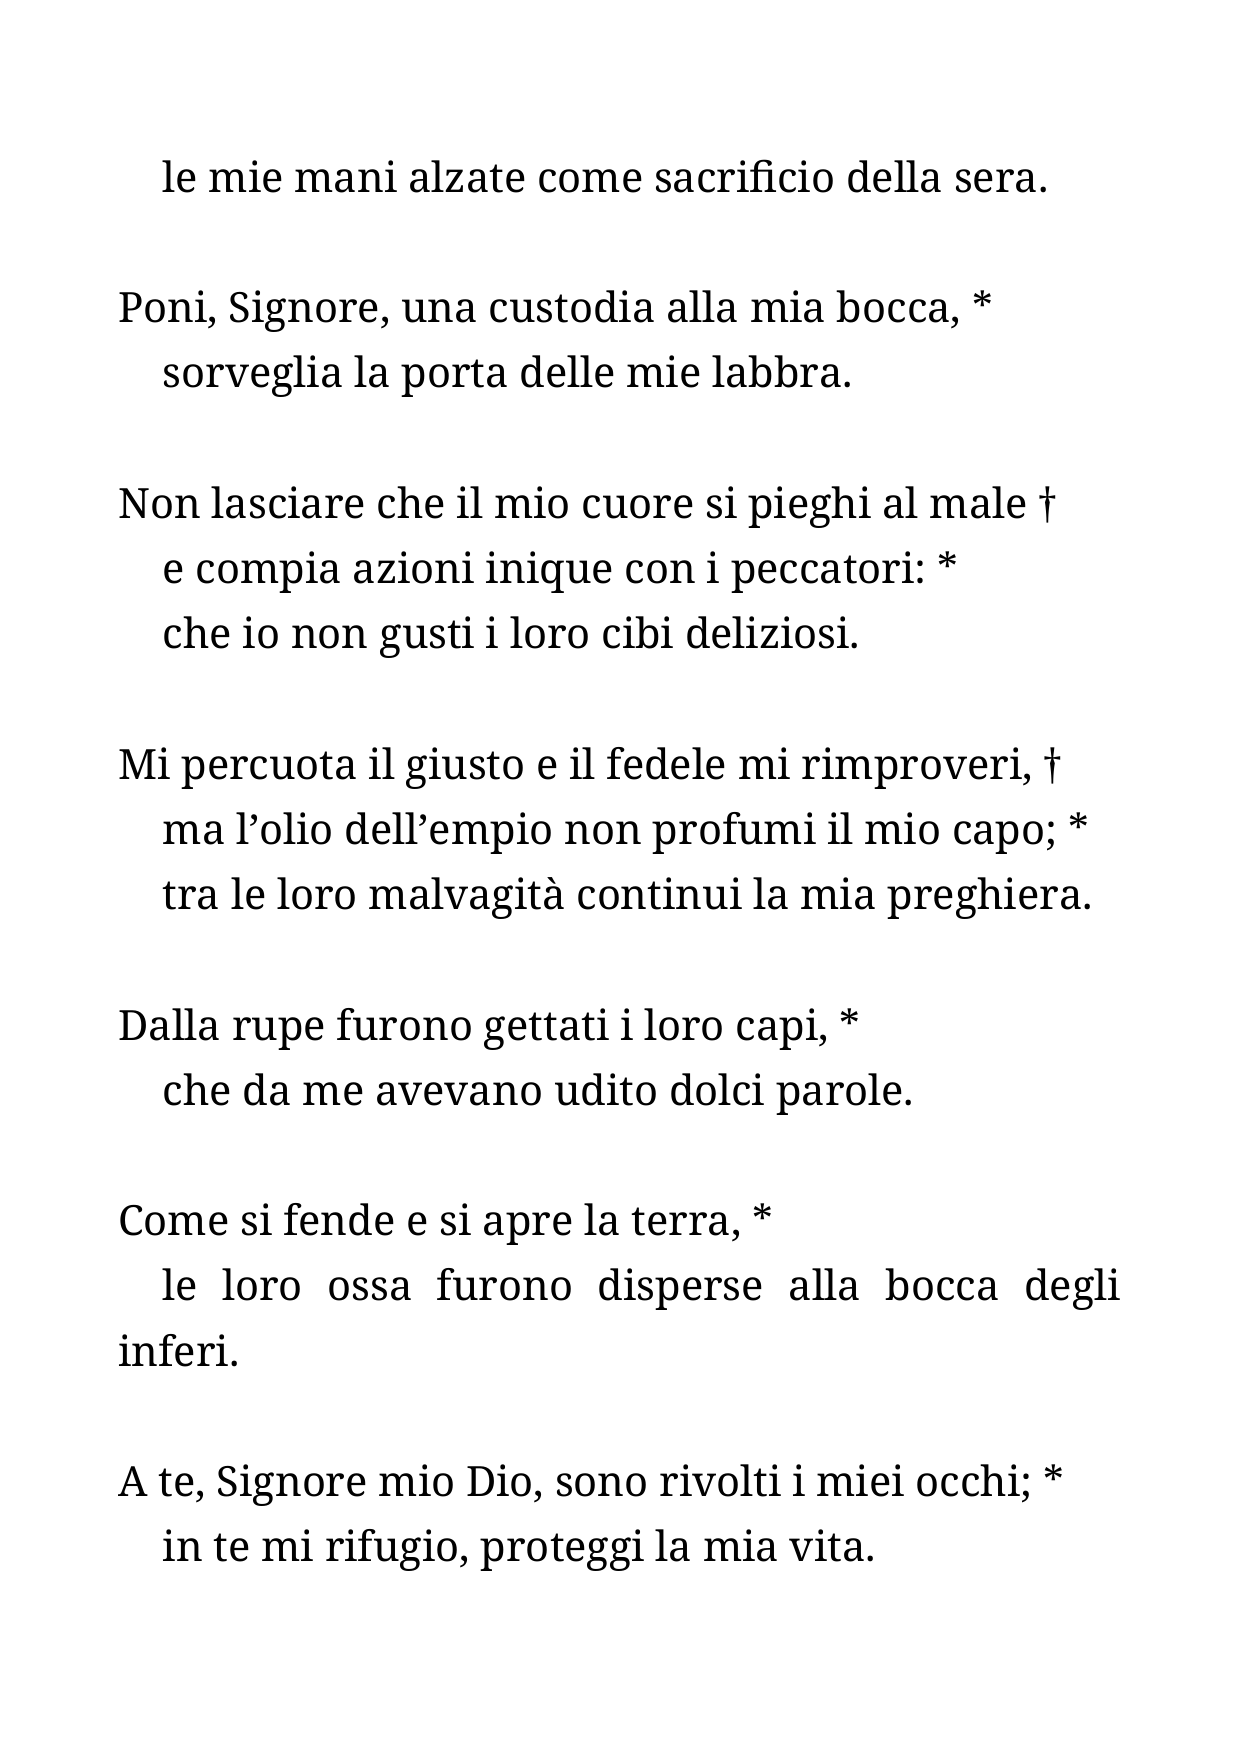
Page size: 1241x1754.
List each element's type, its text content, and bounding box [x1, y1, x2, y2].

text e compia azioni inique con i peccatori: * [118, 539, 1122, 596]
text tra le loro malvagità continui la mia preghiera. [118, 865, 1122, 922]
text Poni, Signore, una custodia alla mia bocca, * [118, 278, 1122, 335]
text Mi percuota il giusto e il fedele mi rimproveri, † [118, 734, 1122, 791]
text le loro ossa furono disperse alla bocca degli inferi. [118, 1256, 1122, 1378]
text in te mi rifugio, proteggi la mia vita. [118, 1517, 1122, 1574]
text sorveglia la porta delle mie labbra. [118, 343, 1122, 400]
text che io non gusti i loro cibi deliziosi. [118, 604, 1122, 661]
text Come si fende e si apre la terra, * [118, 1191, 1122, 1248]
text che da me avevano udito dolci parole. [118, 1061, 1122, 1117]
text A te, Signore mio Dio, sono rivolti i miei occhi; * [118, 1452, 1122, 1508]
text le mie mani alzate come sacrificio della sera. [118, 148, 1122, 204]
text Dalla rupe furono gettati i loro capi, * [118, 995, 1122, 1052]
text Non lasciare che il mio cuore si pieghi al male † [118, 474, 1122, 530]
text ma l’olio dell’empio non profumi il mio capo; * [118, 800, 1122, 856]
